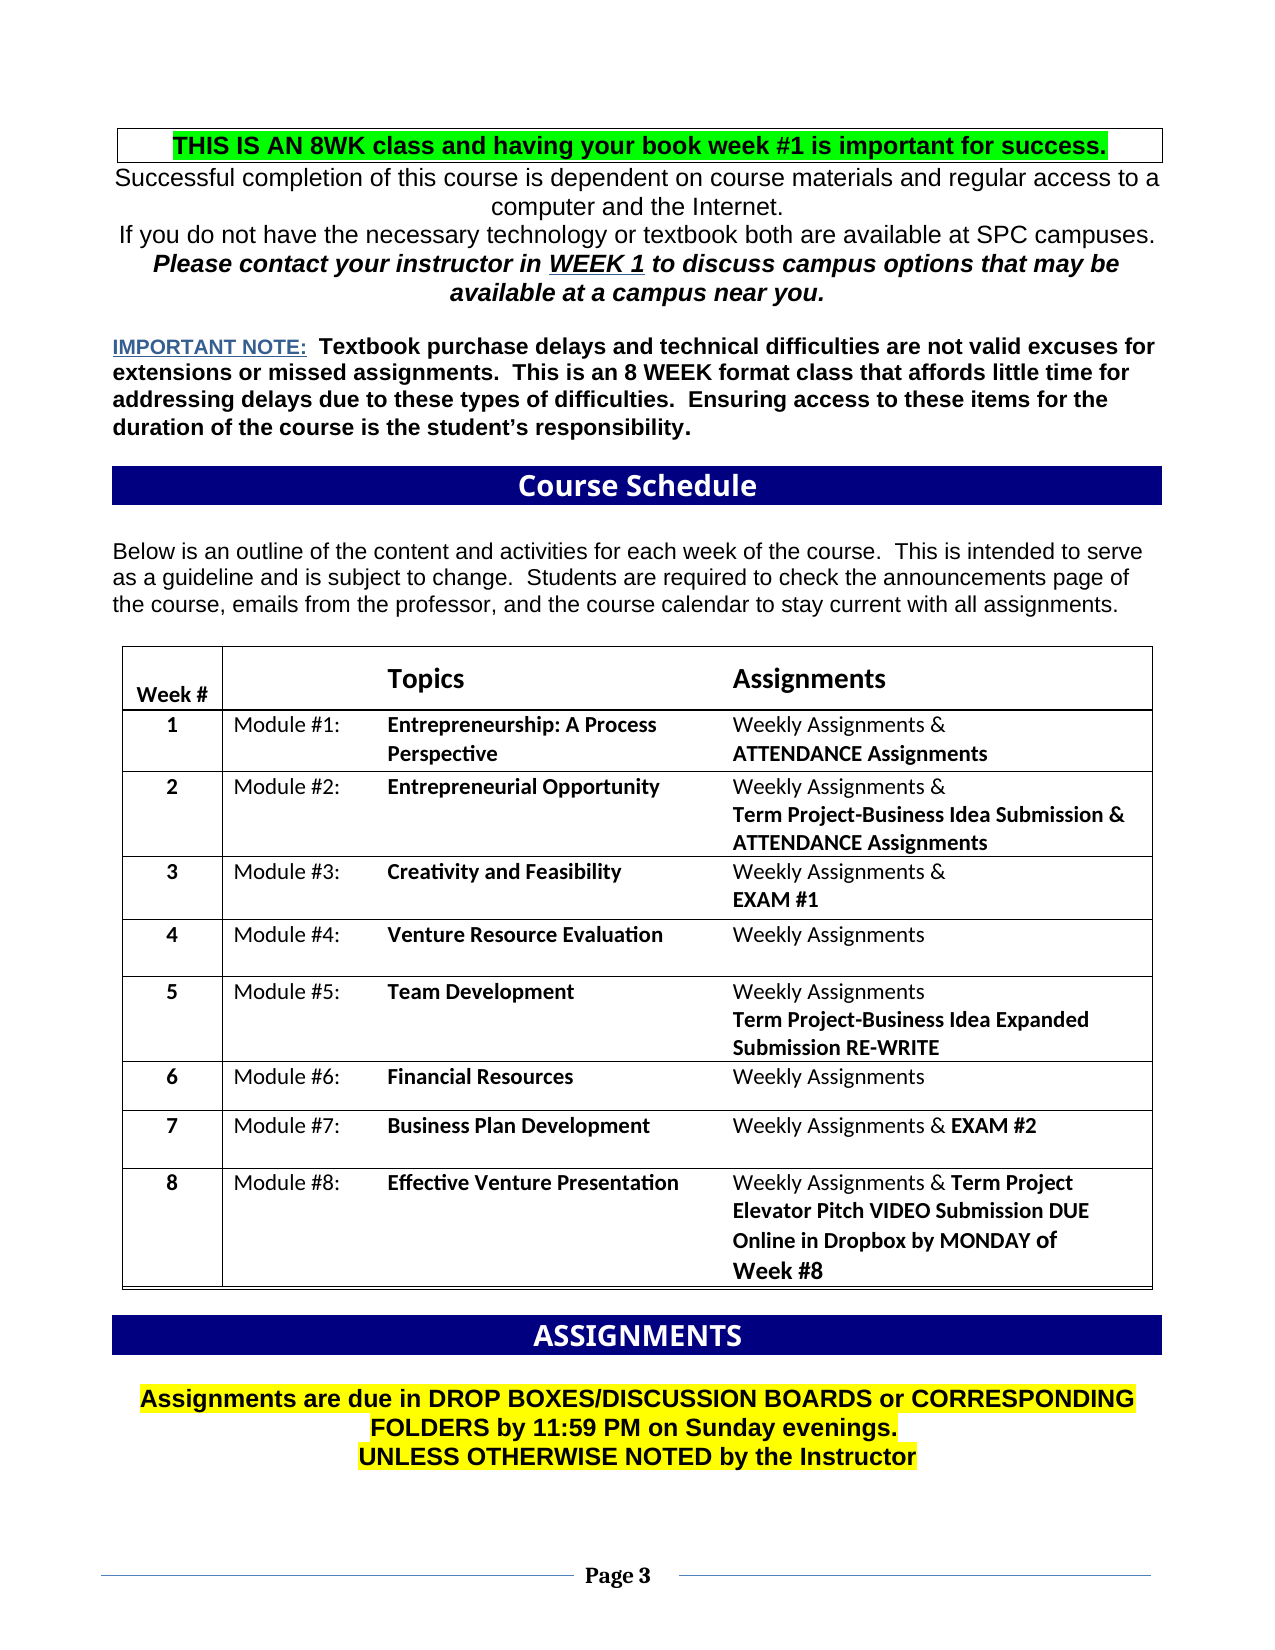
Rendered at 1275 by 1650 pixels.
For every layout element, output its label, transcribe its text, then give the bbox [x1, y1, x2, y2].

table_cell Weekly Assignments & Term Project-Business Idea Submission & ATTENDANCE Assignments [721, 772, 1152, 856]
table_cell Weekly Assignments & ATTENDANCE Assignments [721, 711, 1152, 771]
text Assignments are due in DROP BOXES/DISCUSSION BOARDS or CORRESPONDING FOLDERS by 11:59 PM on Sunday evenings. UNLESS OTHERWISE NOTED by the Instructor [898, 1384, 1162, 1470]
table_cell Weekly Assignments & EXAM #1 [721, 857, 1152, 919]
table_header [223, 647, 376, 708]
table_cell 5 [123, 977, 222, 1061]
subtitle Course Schedule [112, 466, 1162, 505]
text Assignments are due in DROP BOXES/DISCUSSION BOARDS or CORRESPONDING FOLDERS by 11:59 PM on Sunday evenings. UNLESS OTHERWISE NOTED by the Instructor [112, 1384, 370, 1470]
table_cell 7 [123, 1111, 222, 1167]
table_cell Weekly Assignments [721, 1062, 1152, 1110]
table_cell Venture Resource Evaluation [376, 920, 721, 976]
table_cell Weekly Assignments [721, 920, 1152, 976]
table_cell 4 [123, 920, 222, 976]
table_cell 1 [123, 711, 222, 771]
table_cell Module #7: [223, 1111, 376, 1167]
table_cell Module #2: [223, 772, 376, 856]
table_cell Module #6: [223, 1062, 376, 1110]
subtitle ASSIGNMENTS [112, 1315, 1162, 1355]
table_header Topics [376, 647, 721, 708]
table_cell 3 [123, 857, 222, 919]
table_header Assignments [721, 647, 1152, 708]
table_cell 6 [123, 1062, 222, 1110]
table_cell Weekly Assignments & Term Project Elevator Pitch VIDEO Submission DUE Online in Dropbox by MONDAY of Week #8 [721, 1169, 1152, 1286]
table_cell Module #4: [223, 920, 376, 976]
text THIS IS AN 8WK class and having your book week #1 is important for success. [118, 129, 1162, 162]
table_cell Entrepreneurship: A Process Perspective [376, 711, 721, 771]
text If you do not have the necessary technology or textbook both are available at SPC campuses. Please contact your instructor in WEEK 1 to discuss campus options that may be available at a campus near you. [112, 220, 1162, 307]
table_header Week # [123, 647, 222, 708]
table_cell Effective Venture Presentation [376, 1169, 721, 1286]
table_cell Business Plan Development [376, 1111, 721, 1167]
table_cell Team Development [376, 977, 721, 1061]
table_cell Creativity and Feasibility [376, 857, 721, 919]
table_cell 8 [123, 1169, 222, 1286]
table_cell Weekly Assignments Term Project-Business Idea Expanded Submission RE-WRITE [721, 977, 1152, 1061]
table_cell Module #1: [223, 711, 376, 771]
table_cell 2 [123, 772, 222, 856]
table_cell Financial Resources [376, 1062, 721, 1110]
text IMPORTANT NOTE: Textbook purchase delays and technical difficulties are not valid excuses for extensions or missed assignments. This is an 8 WEEK format class that affords little time for addressing delays due to these types of difficulties. Ensuring access to these items for the duration of the course is the student’s responsibility. [112, 333, 1162, 441]
table_cell Module #5: [223, 977, 376, 1061]
table_cell Entrepreneurial Opportunity [376, 772, 721, 856]
text Below is an outline of the content and activities for each week of the course. This is intended to serve as a guideline and is subject to change. Students are required to check the announcements page of the course, emails from the professor, and the course calendar to stay current with all assignments. [112, 538, 1162, 617]
table_cell Module #3: [223, 857, 376, 919]
text Successful completion of this course is dependent on course materials and regular access to a computer and the Internet. [112, 163, 1162, 220]
table_cell Weekly Assignments & EXAM #2 [721, 1111, 1152, 1167]
table_cell Module #8: [223, 1169, 376, 1286]
